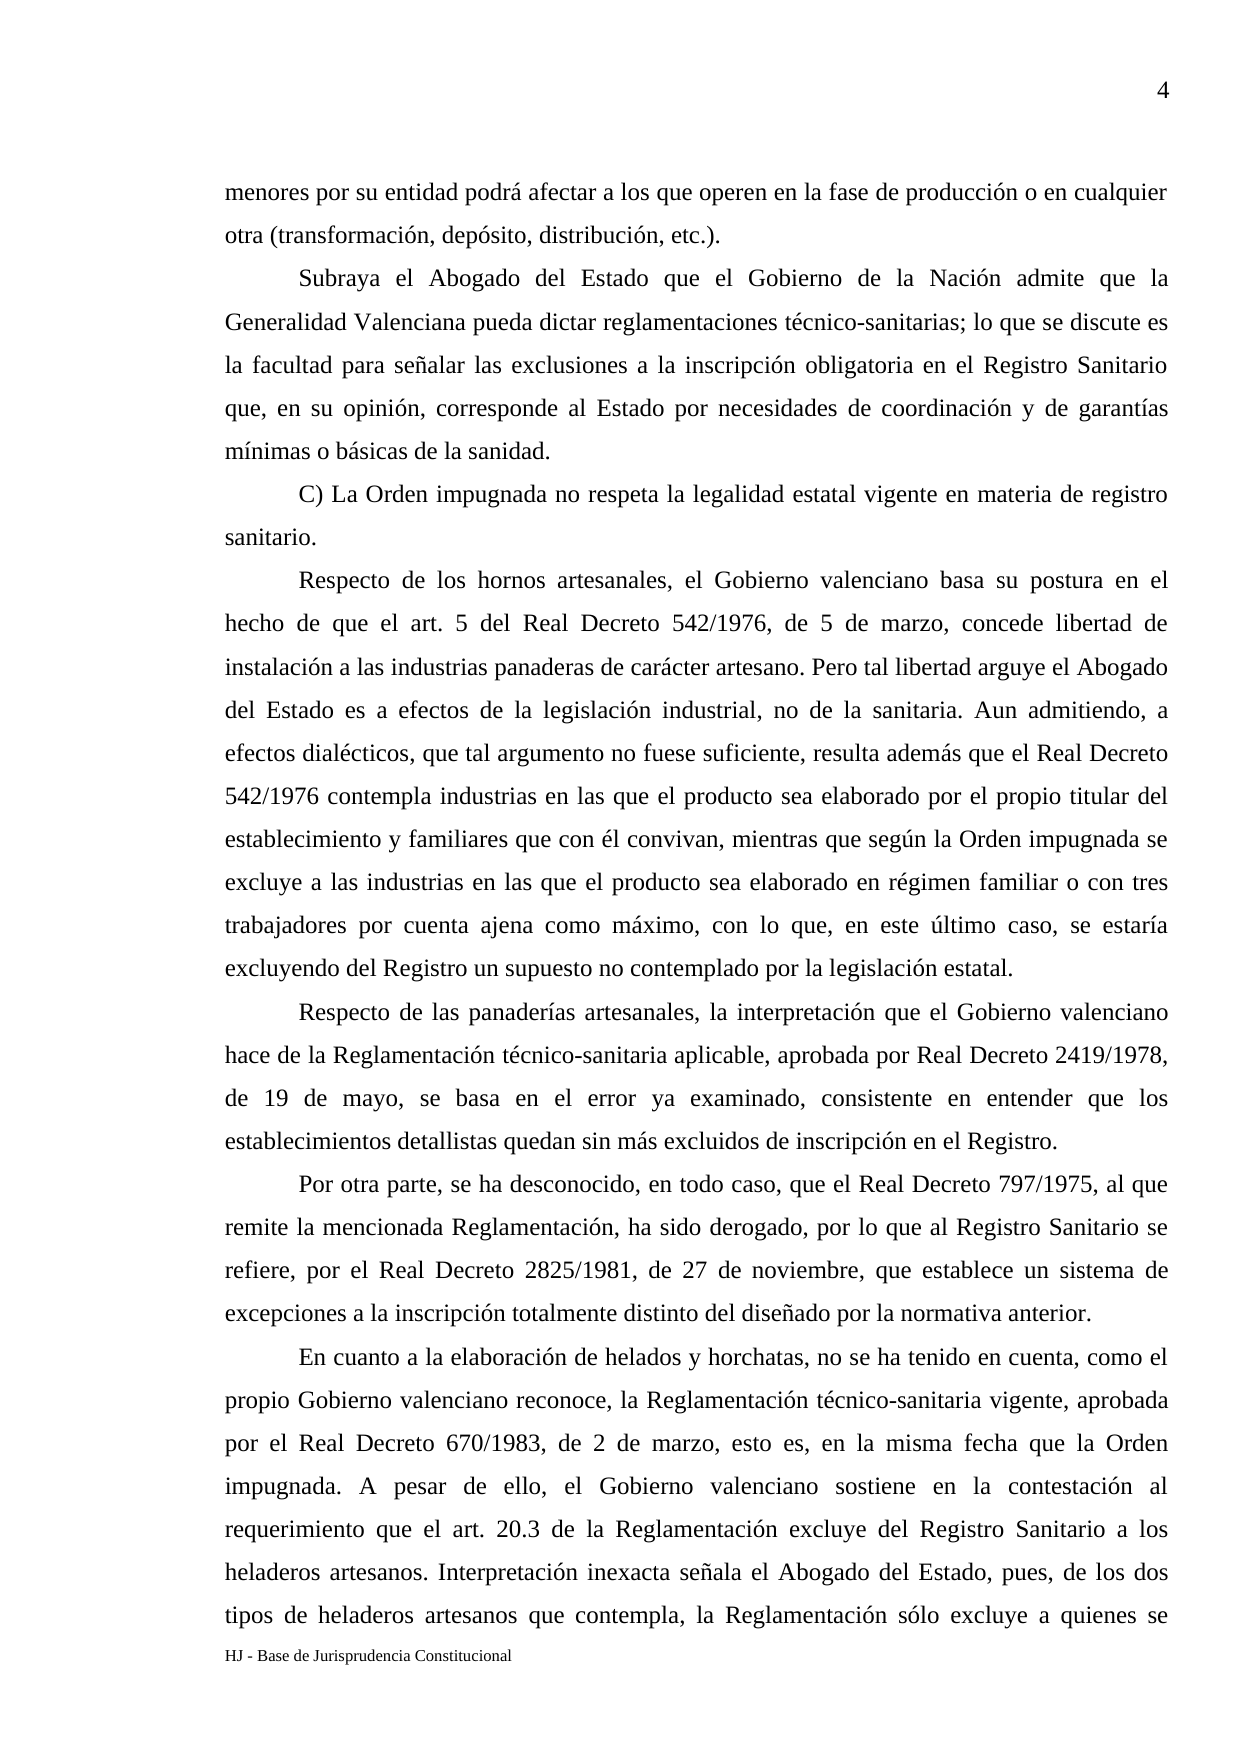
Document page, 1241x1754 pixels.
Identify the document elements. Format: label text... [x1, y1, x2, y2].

text Respecto de los hornos artesanales, el Gobierno valenciano basa su postura en el hecho de que el art. 5 del Real Decreto 542/1976, de 5 de marzo, concede libertad de instalación a las industrias panaderas de carácter artesano. Pero tal libertad arguye el Abogado del Estado es a efectos de la legislación industrial, no de la sanitaria. Aun admitiendo, a efectos dialécticos, que tal argumento no fuese suficiente, resulta además que el Real Decreto 542/1976 contempla industrias en las que el producto sea elaborado por el propio titular del establecimiento y familiares que con él convivan, mientras que según la Orden impugnada se excluye a las industrias en las que el producto sea elaborado en régimen familiar o con tres trabajadores por cuenta ajena como máximo, con lo que, en este último caso, se estaría excluyendo del Registro un supuesto no contemplado por la legislación estatal. [224, 565, 1169, 982]
text Respecto de las panaderías artesanales, la interpretación que el Gobierno valenciano hace de la Reglamentación técnico-sanitaria aplicable, aprobada por Real Decreto 2419/1978, de 19 de mayo, se basa en el error ya examinado, consistente en entender que los establecimientos detallistas quedan sin más excluidos de inscripción en el Registro. [224, 997, 1169, 1155]
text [224, 177, 1169, 249]
text Por otra parte, se ha desconocido, en todo caso, que el Real Decreto 797/1975, al que remite la mencionada Reglamentación, ha sido derogado, por lo que al Registro Sanitario se refiere, por el Real Decreto 2825/1981, de 27 de noviembre, que establece un sistema de excepciones a la inscripción totalmente distinto del diseñado por la normativa anterior. [224, 1169, 1169, 1327]
text Subraya el Abogado del Estado que el Gobierno de la Nación admite que la Generalidad Valenciana pueda dictar reglamentaciones técnico-sanitarias; lo que se discute es la facultad para señalar las exclusiones a la inscripción obligatoria en el Registro Sanitario que, en su opinión, corresponde al Estado por necesidades de coordinación y de garantías mínimas o básicas de la sanidad. [224, 263, 1169, 465]
text C) La Orden impugnada no respeta la legalidad estatal vigente en materia de registro sanitario. [224, 479, 1169, 551]
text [224, 1342, 1169, 1629]
